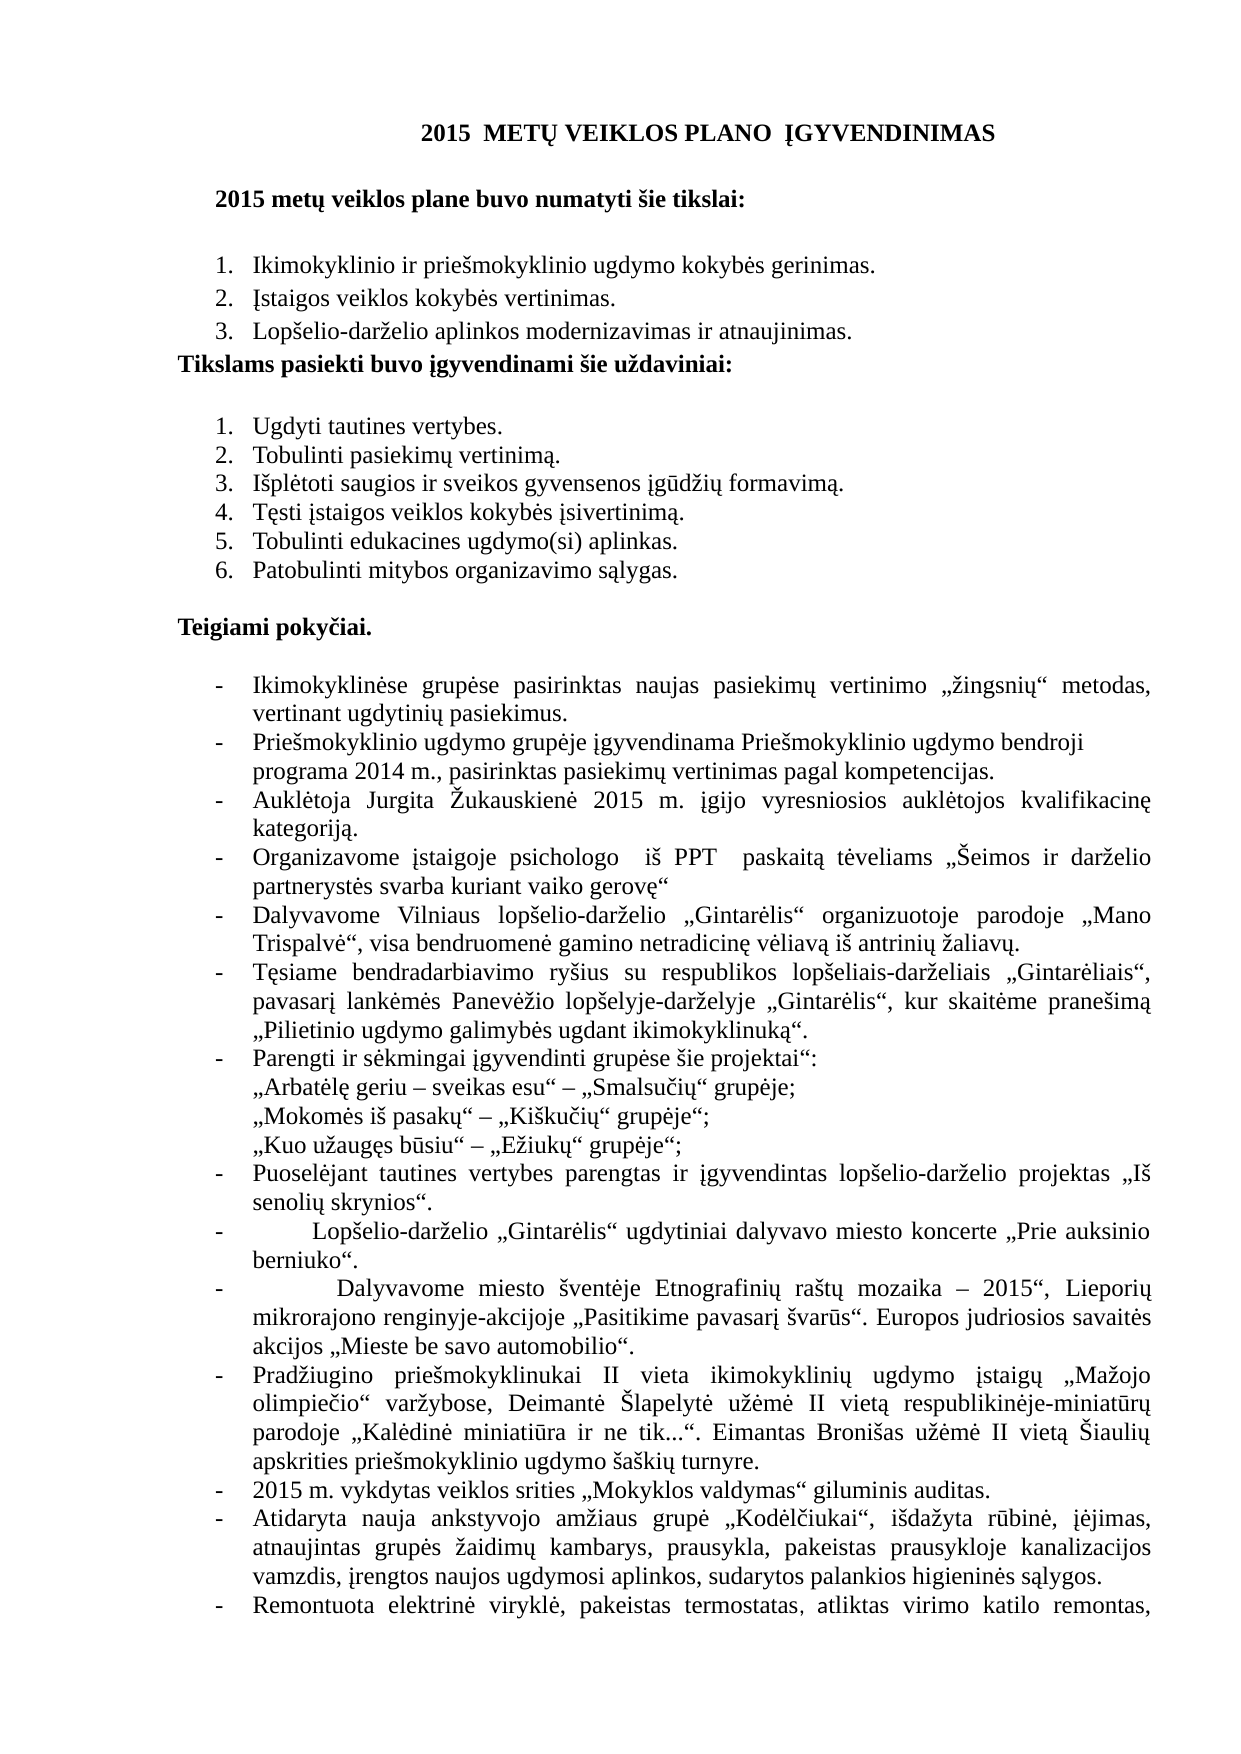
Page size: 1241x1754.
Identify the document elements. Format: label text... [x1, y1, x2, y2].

list 2015 METŲ VEIKLOS PLANO ĮGYVENDINIMAS [265, 118, 1152, 147]
list Puoselėjant tautines vertybes parengtas ir įgyvendintas lopšelio-darželio projektas „Iš senolių skrynios“. [215, 1158, 1152, 1216]
list Tęsti įstaigos veiklos kokybės įsivertinimą. [215, 497, 1152, 526]
list Atidaryta nauja ankstyvojo amžiaus grupė „Kodėlčiukai“, išdažyta rūbinė, įėjimas, atnaujintas grupės žaidimų kambarys, prausykla, pakeistas prausykloje kanalizacijos vamzdis, įrengtos naujos ugdymosi aplinkos, sudarytos palankios higieninės sąlygos. [215, 1503, 1152, 1590]
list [215, 1590, 1152, 1619]
text „Kuo užaugęs būsiu“ – „Ežiukų“ grupėje“; [252, 1130, 1152, 1158]
text „Mokomės iš pasakų“ – „Kiškučių“ grupėje“; [252, 1101, 1152, 1130]
list Tobulinti pasiekimų vertinimą. [215, 440, 1152, 468]
text 2015 metų veiklos plane buvo numatyti šie tikslai: [215, 184, 1152, 213]
list Įstaigos veiklos kokybės vertinimas. [215, 283, 1152, 312]
list Pradžiugino priešmokyklinukai II vieta ikimokyklinių ugdymo įstaigų „Mažojo olimpiečio“ varžybose, Deimantė Šlapelytė užėmė II vietą respublikinėje-miniatūrų parodoje „Kalėdinė miniatiūra ir ne tik...“. Eimantas Bronišas užėmė II vietą Šiaulių apskrities priešmokyklinio ugdymo šaškių turnyre. [215, 1360, 1152, 1475]
list Išplėtoti saugios ir sveikos gyvensenos įgūdžių formavimą. [215, 468, 1152, 497]
list Ikimokyklinėse grupėse pasirinktas naujas pasiekimų vertinimo „žingsnių“ metodas, vertinant ugdytinių pasiekimus. [215, 670, 1152, 727]
list Lopšelio-darželio „Gintarėlis“ ugdytiniai dalyvavo miesto koncerte „Prie auksinio berniuko“. [215, 1216, 1152, 1273]
list Patobulinti mitybos organizavimo sąlygas. [215, 555, 1152, 583]
list Dalyvavome Vilniaus lopšelio-darželio „Gintarėlis“ organizuotoje parodoje „Mano Trispalvė“, visa bendruomenė gamino netradicinę vėliavą iš antrinių žaliavų. [215, 900, 1152, 957]
text Tikslams pasiekti buvo įgyvendinami šie uždaviniai: [177, 349, 1152, 378]
list 2015 m. vykdytas veiklos srities „Mokyklos valdymas“ giluminis auditas. [215, 1475, 1152, 1503]
list Ikimokyklinio ir priešmokyklinio ugdymo kokybės gerinimas. [215, 250, 1152, 279]
list Dalyvavome miesto šventėje Etnografinių raštų mozaika – 2015“, Lieporių mikrorajono renginyje-akcijoje „Pasitikime pavasarį švarūs“. Europos judriosios savaitės akcijos „Mieste be savo automobilio“. [215, 1273, 1152, 1360]
list Auklėtoja Jurgita Žukauskienė 2015 m. įgijo vyresniosios auklėtojos kvalifikacinę kategoriją. [215, 785, 1152, 842]
list Lopšelio-darželio aplinkos modernizavimas ir atnaujinimas. [215, 316, 1152, 345]
list Tobulinti edukacines ugdymo(si) aplinkas. [215, 526, 1152, 555]
text „Arbatėlę geriu – sveikas esu“ – „Smalsučių“ grupėje; [252, 1072, 1152, 1101]
text Teigiami pokyčiai. [177, 612, 1152, 641]
list Parengti ir sėkmingai įgyvendinti grupėse šie projektai“: [215, 1043, 1152, 1072]
list Ugdyti tautines vertybes. [215, 411, 1152, 440]
list Tęsiame bendradarbiavimo ryšius su respublikos lopšeliais-darželiais „Gintarėliais“, pavasarį lankėmės Panevėžio lopšelyje-darželyje „Gintarėlis“, kur skaitėme pranešimą „Pilietinio ugdymo galimybės ugdant ikimokyklinuką“. [215, 957, 1152, 1043]
list Priešmokyklinio ugdymo grupėje įgyvendinama Priešmokyklinio ugdymo bendroji programa 2014 m., pasirinktas pasiekimų vertinimas pagal kompetencijas. [215, 727, 1152, 785]
list Organizavome įstaigoje psichologo iš PPT paskaitą tėveliams „Šeimos ir darželio partnerystės svarba kuriant vaiko gerovę“ [215, 842, 1152, 900]
